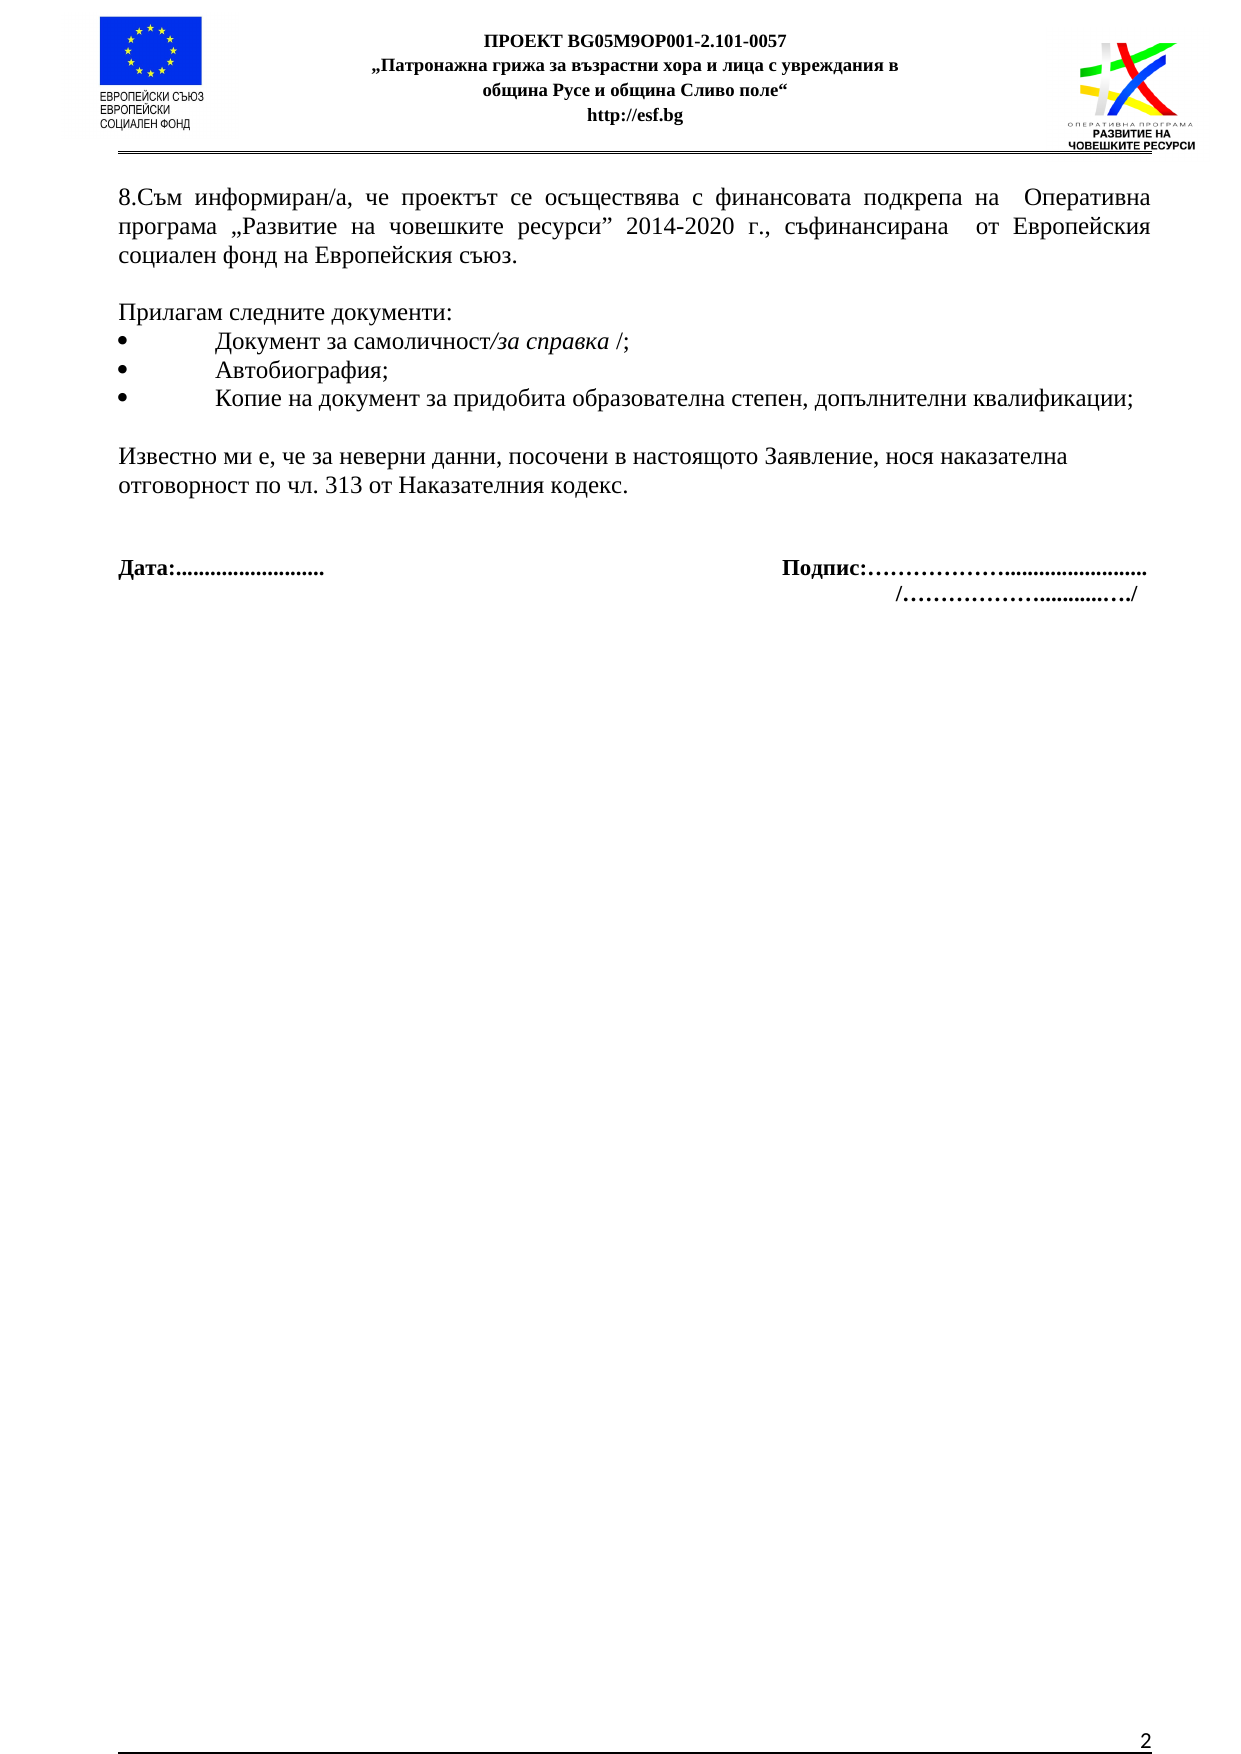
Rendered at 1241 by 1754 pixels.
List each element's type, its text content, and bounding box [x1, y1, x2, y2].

picture [61, 12, 239, 139]
list Копие на документ за придобита образователна степен, допълнителни квалификации; [118, 383, 1152, 412]
list Автобиография; [118, 355, 1152, 383]
text Прилагам следните документи: [118, 297, 1152, 326]
list Документ за самоличност/за справка /; [118, 326, 1152, 355]
text Дата:.......................... Подпис:………………......................... [118, 554, 1152, 580]
text 8.Съм информиран/а, че проектът се осъществява с финансовата подкрепа на Оперативна програма „Развитие на човешките ресурси” 2014-2020 г., съфинансирана от Европейския социален фонд на Европейския съюз. [118, 182, 1152, 268]
picture [1046, 27, 1210, 162]
text /………………...........…./ [782, 580, 1152, 606]
text Известно ми е, че за неверни данни, посочени в настоящото Заявление, нося наказателна отговорност по чл. 313 от Наказателния кодекс. [118, 441, 1152, 498]
